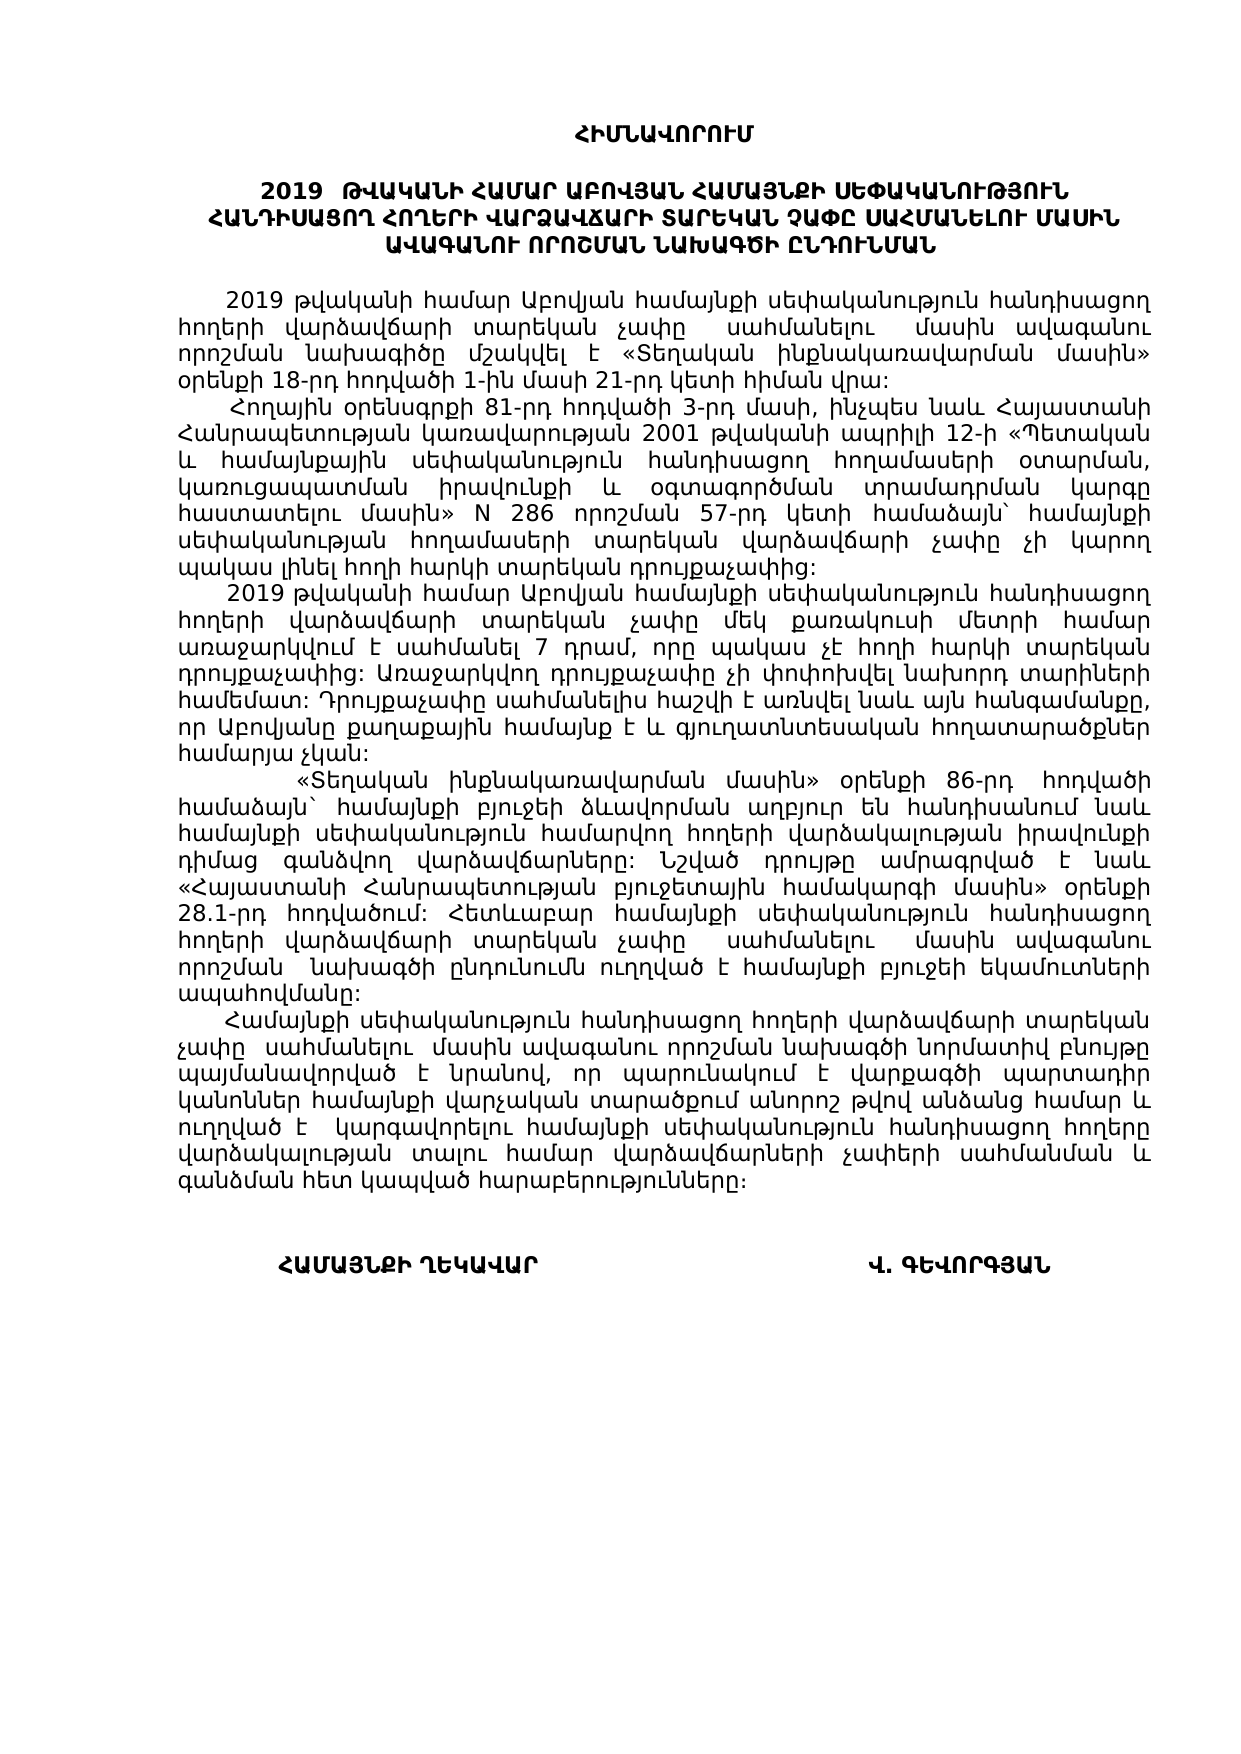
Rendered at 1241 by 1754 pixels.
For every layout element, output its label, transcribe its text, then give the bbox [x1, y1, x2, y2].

text 2019 թվականի համար Աբովյան համայնքի սեփականություն հանդիսացող հողերի վարձավճարի տարեկան չափը սահմանելու մասին ավագանու որոշման նախագիծը մշակվել է «Տեղական ինքնակառավարման մասին» օրենքի 18-րդ հոդվածի 1-ին մասի 21-րդ կետի հիման վրա: Հողային օրենսգրքի 81-րդ հոդվածի 3-րդ մասի, ինչպես նաև Հայաստանի Հանրապետության կառավարության 2001 թվականի ապրիլի 12-ի «Պետական և համայնքային սեփականություն հանդիսացող հողամասերի օտարման, կառուցապատման իրավունքի և օգտագործման տրամադրման կարգը հաստատելու մասին» N 286 որոշման 57-րդ կետի համաձայն՝ համայնքի սեփականության հողամասերի տարեկան վարձավճարի չափը չի կարող պակաս լինել հողի հարկի տարեկան դրույքաչափից: 2019 թվականի համար Աբովյան համայնքի սեփականություն հանդիսացող հողերի վարձավճարի տարեկան չափը մեկ քառակուսի մետրի համար առաջարկվում է սահմանել 7 դրամ, որը պակաս չէ հողի հարկի տարեկան դրույքաչափից: Առաջարկվող դրույքաչափը չի փոփոխվել նախորդ տարիների համեմատ: Դրույքաչափը սահմանելիս հաշվի է առնվել նաև այն հանգամանքը, որ Աբովյանը քաղաքային համայնք է և գյուղատնտեսական հողատարածքներ համարյա չկան: «Տեղական ինքնակառավարման մասին» օրենքի 86-րդ հոդվածի համաձայն` համայնքի բյուջեի ձևավորման աղբյուր են հանդիսանում նաև համայնքի սեփականություն համարվող հողերի վարձակալության իրավունքի դիմաց գանձվող վարձավճարները: Նշված դրույթը ամրագրված է նաև «Հայաստանի Հանրապետության բյուջետային համակարգի մասին» օրենքի 28.1-րդ հոդվածում: Հետևաբար համայնքի սեփականություն հանդիսացող հողերի վարձավճարի տարեկան չափը սահմանելու մասին ավագանու որոշման նախագծի ընդունումն ուղղված է համայնքի բյուջեի եկամուտների ապահովմանը: Համայնքի սեփականություն հանդիսացող հողերի վարձավճարի տարեկան չափը սահմանելու մասին ավագանու որոշման նախագծի նորմատիվ բնույթը պայմանավորված է նրանով, որ պարունակում է վարքագծի պարտադիր կանոններ համայնքի վարչական տարածքում անորոշ թվով անձանց համար և ուղղված է կարգավորելու համայնքի սեփականություն հանդիսացող հողերը վարձակալության տալու համար վարձավճարների չափերի սահմանման և գանձման հետ կապված հարաբերությունները։ [177, 287, 1152, 1194]
text ՀԻՄՆԱՎՈՐՈՒՄ [177, 118, 1152, 149]
text ՀԱՄԱՅՆՔԻ ՂԵԿԱՎԱՐ Վ. ԳԵՎՈՐԳՅԱՆ [177, 1252, 1152, 1278]
text 2019 ԹՎԱԿԱՆԻ ՀԱՄԱՐ ԱԲՈՎՅԱՆ ՀԱՄԱՅՆՔԻ ՍԵՓԱԿԱՆՈՒԹՅՈՒՆ ՀԱՆԴԻՍԱՑՈՂ ՀՈՂԵՐԻ ՎԱՐՁԱՎՃԱՐԻ ՏԱՐԵԿԱՆ ՉԱՓԸ ՍԱՀՄԱՆԵԼՈՒ ՄԱՍԻՆ ԱՎԱԳԱՆՈՒ ՈՐՈՇՄԱՆ ՆԱԽԱԳԾԻ ԸՆԴՈՒՆՄԱՆ [177, 178, 1152, 287]
